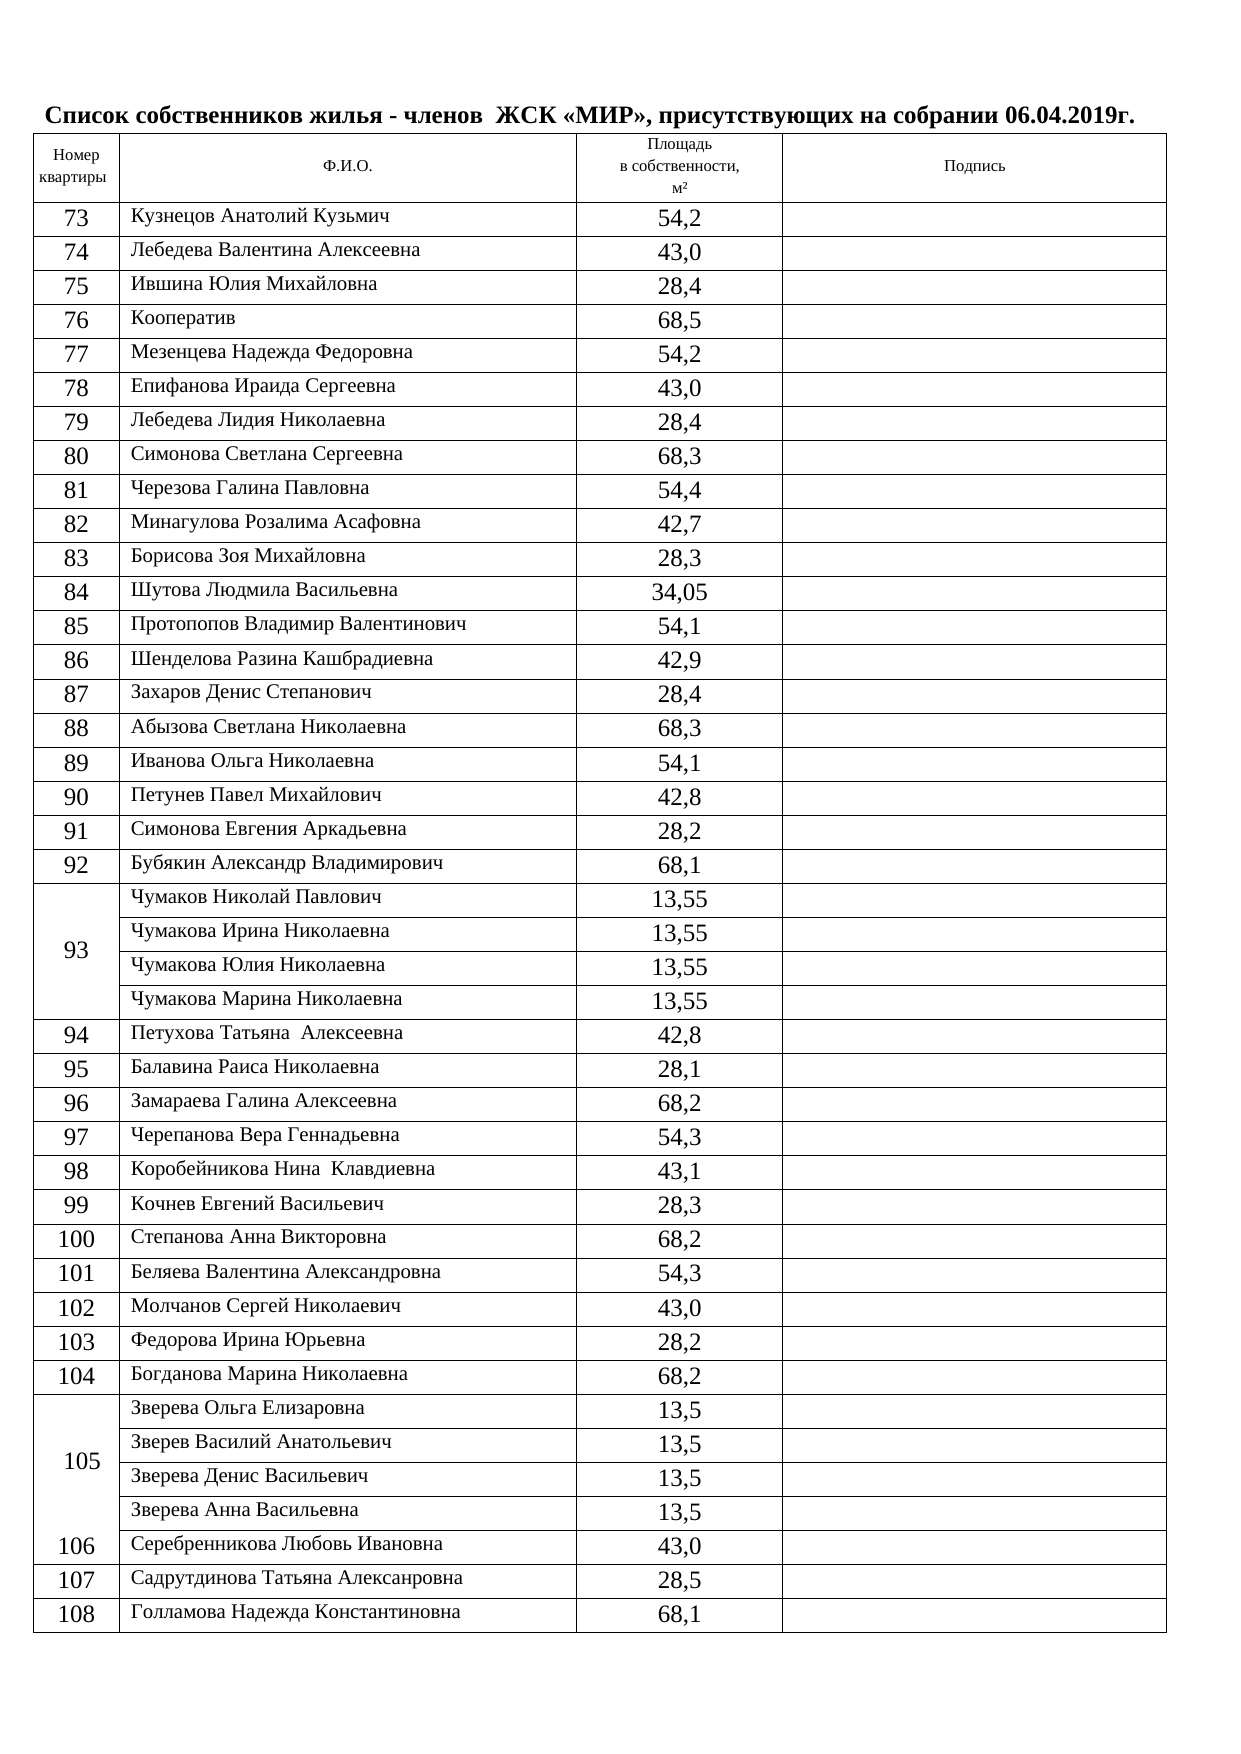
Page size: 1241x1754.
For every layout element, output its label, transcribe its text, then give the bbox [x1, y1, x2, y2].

table_cell 93 [34, 884, 119, 1019]
table_cell 68,3 [577, 714, 782, 747]
table_cell 94 [34, 1020, 119, 1053]
table_cell [783, 305, 1166, 338]
table_cell [783, 850, 1166, 883]
table_cell [783, 1054, 1166, 1087]
table_cell 28,2 [577, 1327, 782, 1360]
table_cell 43,1 [577, 1156, 782, 1189]
table_cell 81 [34, 475, 119, 508]
table_cell 100 [34, 1225, 119, 1257]
table_cell Серебренникова Любовь Ивановна [120, 1531, 576, 1564]
table_cell Номер квартиры [34, 134, 119, 202]
table_cell 42,9 [577, 645, 782, 678]
table_cell [783, 475, 1166, 508]
table_cell Минагулова Розалима Асафовна [120, 509, 576, 542]
table_cell [783, 339, 1166, 372]
table_cell 43,0 [577, 1531, 782, 1564]
table_cell [783, 986, 1166, 1019]
table_cell Кочнев Евгений Васильевич [120, 1190, 576, 1223]
table_cell 82 [34, 509, 119, 542]
table_cell 28,3 [577, 1190, 782, 1223]
table_cell Беляева Валентина Александровна [120, 1259, 576, 1292]
table_cell Балавина Раиса Николаевна [120, 1054, 576, 1087]
table_cell 101 [34, 1259, 119, 1292]
table_cell [783, 611, 1166, 644]
table_cell 13,5 [577, 1395, 782, 1428]
table_cell Зверева Анна Васильевна [120, 1497, 576, 1530]
table_cell Иванова Ольга Николаевна [120, 748, 576, 781]
table_cell 54,2 [577, 203, 782, 236]
table_cell 68,2 [577, 1225, 782, 1257]
table_cell 95 [34, 1054, 119, 1087]
table_cell [783, 543, 1166, 576]
table_cell 106 [34, 1530, 119, 1564]
table_cell 43,0 [577, 237, 782, 270]
table_cell [783, 1497, 1166, 1530]
table_cell Шенделова Разина Кашбрадиевна [120, 645, 576, 678]
table_cell [783, 271, 1166, 304]
table_cell Молчанов Сергей Николаевич [120, 1293, 576, 1326]
table_cell Епифанова Ираида Сергеевна [120, 373, 576, 406]
table_cell [783, 1020, 1166, 1053]
table_cell 68,3 [577, 441, 782, 474]
table_cell [783, 782, 1166, 815]
table_cell Коробейникова Нина Клавдиевна [120, 1156, 576, 1189]
table_cell Ившина Юлия Михайловна [120, 271, 576, 304]
table_cell Шутова Людмила Васильевна [120, 577, 576, 610]
table_cell 76 [34, 305, 119, 338]
table_cell [783, 1531, 1166, 1564]
table_cell [783, 1463, 1166, 1496]
table_cell 13,5 [577, 1497, 782, 1530]
table_cell 54,2 [577, 339, 782, 372]
table_cell 54,1 [577, 748, 782, 781]
table_cell [783, 1088, 1166, 1121]
table_cell 13,55 [577, 952, 782, 985]
table_cell Бубякин Александр Владимирович [120, 850, 576, 883]
table_cell 91 [34, 816, 119, 849]
table_cell Симонова Светлана Сергеевна [120, 441, 576, 474]
table_cell 107 [34, 1565, 119, 1598]
table_cell Замараева Галина Алексеевна [120, 1088, 576, 1121]
table_cell Зверев Василий Анатольевич [120, 1429, 576, 1462]
table_cell [783, 407, 1166, 440]
table_cell Петухова Татьяна Алексеевна [120, 1020, 576, 1053]
table_cell [783, 203, 1166, 236]
table_cell 90 [34, 782, 119, 815]
table_cell 73 [34, 203, 119, 236]
table_cell 34,05 [577, 577, 782, 610]
table_cell Симонова Евгения Аркадьевна [120, 816, 576, 849]
table_cell [783, 1599, 1166, 1632]
table_cell 43,0 [577, 1293, 782, 1326]
table_cell 103 [34, 1327, 119, 1360]
table_cell Кооператив [120, 305, 576, 338]
table_cell Чумаков Николай Павлович [120, 884, 576, 917]
table_cell 105 [34, 1395, 119, 1530]
table_cell Черезова Галина Павловна [120, 475, 576, 508]
table_cell [783, 680, 1166, 712]
table_cell [783, 509, 1166, 542]
table_cell 13,5 [577, 1429, 782, 1462]
table_cell Кузнецов Анатолий Кузьмич [120, 203, 576, 236]
table_cell 87 [34, 680, 119, 712]
table_cell Зверева Денис Васильевич [120, 1463, 576, 1496]
table_cell Ф.И.О. [120, 134, 576, 202]
table_cell Борисова Зоя Михайловна [120, 543, 576, 576]
table_cell 28,4 [577, 680, 782, 712]
table_cell [783, 1259, 1166, 1292]
table_cell Подпись [783, 134, 1166, 202]
table_cell 42,7 [577, 509, 782, 542]
table_cell 74 [34, 237, 119, 270]
table_cell [783, 1190, 1166, 1223]
table_cell Площадь в собственности, м² [577, 134, 782, 202]
table_cell 28,4 [577, 407, 782, 440]
table_cell Протопопов Владимир Валентинович [120, 611, 576, 644]
table_cell 77 [34, 339, 119, 372]
table_cell [783, 577, 1166, 610]
table_cell 13,5 [577, 1463, 782, 1496]
table_cell 80 [34, 441, 119, 474]
table_cell 85 [34, 611, 119, 644]
table_cell [783, 1293, 1166, 1326]
table_cell 68,1 [577, 850, 782, 883]
table_cell Богданова Марина Николаевна [120, 1361, 576, 1394]
table_cell 28,1 [577, 1054, 782, 1087]
table_cell 43,0 [577, 373, 782, 406]
table_cell 54,4 [577, 475, 782, 508]
table_cell 75 [34, 271, 119, 304]
table_cell 97 [34, 1122, 119, 1155]
table_cell Петунев Павел Михайлович [120, 782, 576, 815]
table_cell Захаров Денис Степанович [120, 680, 576, 712]
table_cell [783, 1122, 1166, 1155]
table_cell Чумакова Ирина Николаевна [120, 918, 576, 951]
table_cell 54,3 [577, 1122, 782, 1155]
table_cell 83 [34, 543, 119, 576]
table_cell [783, 952, 1166, 985]
table_cell [783, 1429, 1166, 1462]
table_cell [783, 816, 1166, 849]
table_cell 13,55 [577, 986, 782, 1019]
table_cell Степанова Анна Викторовна [120, 1225, 576, 1257]
table_cell 54,3 [577, 1259, 782, 1292]
table_cell 68,2 [577, 1088, 782, 1121]
table_cell 98 [34, 1156, 119, 1189]
table_cell Зверева Ольга Елизаровна [120, 1395, 576, 1428]
table_cell [783, 1361, 1166, 1394]
table_cell 13,55 [577, 918, 782, 951]
table_cell 102 [34, 1293, 119, 1326]
table_cell [783, 1327, 1166, 1360]
table_cell 104 [34, 1361, 119, 1394]
table_cell Абызова Светлана Николаевна [120, 714, 576, 747]
table_cell 108 [34, 1599, 119, 1632]
table_cell [783, 373, 1166, 406]
table_cell [783, 645, 1166, 678]
table_cell Лебедева Лидия Николаевна [120, 407, 576, 440]
table_cell 42,8 [577, 782, 782, 815]
table_cell 54,1 [577, 611, 782, 644]
table_cell [783, 918, 1166, 951]
table_cell [783, 441, 1166, 474]
table_cell 92 [34, 850, 119, 883]
table_cell 28,5 [577, 1565, 782, 1598]
table_cell Лебедева Валентина Алексеевна [120, 237, 576, 270]
table_cell Федорова Ирина Юрьевна [120, 1327, 576, 1360]
table_cell [783, 1225, 1166, 1257]
table_cell 13,55 [577, 884, 782, 917]
table_cell Чумакова Марина Николаевна [120, 986, 576, 1019]
table_cell Список собственников жилья - членов ЖСК «МИР», присутствующих на собрании 06.04.2019г. [33, 0, 1166, 133]
table_cell [783, 714, 1166, 747]
table_cell 79 [34, 407, 119, 440]
table_cell 86 [34, 645, 119, 678]
table_cell Черепанова Вера Геннадьевна [120, 1122, 576, 1155]
table_cell 89 [34, 748, 119, 781]
table_cell [783, 1395, 1166, 1428]
table_cell Садрутдинова Татьяна Алексанровна [120, 1565, 576, 1598]
table_cell 28,4 [577, 271, 782, 304]
table_cell Мезенцева Надежда Федоровна [120, 339, 576, 372]
table_cell 78 [34, 373, 119, 406]
table_cell 84 [34, 577, 119, 610]
table_cell 28,3 [577, 543, 782, 576]
table_cell Чумакова Юлия Николаевна [120, 952, 576, 985]
table_cell 68,2 [577, 1361, 782, 1394]
table_cell [783, 1156, 1166, 1189]
table_cell 42,8 [577, 1020, 782, 1053]
table_cell 99 [34, 1190, 119, 1223]
table_cell Голламова Надежда Константиновна [120, 1599, 576, 1632]
table_cell 28,2 [577, 816, 782, 849]
table_cell [783, 748, 1166, 781]
table_cell 88 [34, 714, 119, 747]
table_cell [783, 237, 1166, 270]
table_cell [783, 884, 1166, 917]
table_cell 96 [34, 1088, 119, 1121]
table_cell [783, 1565, 1166, 1598]
table_cell 68,5 [577, 305, 782, 338]
table_cell 68,1 [577, 1599, 782, 1632]
